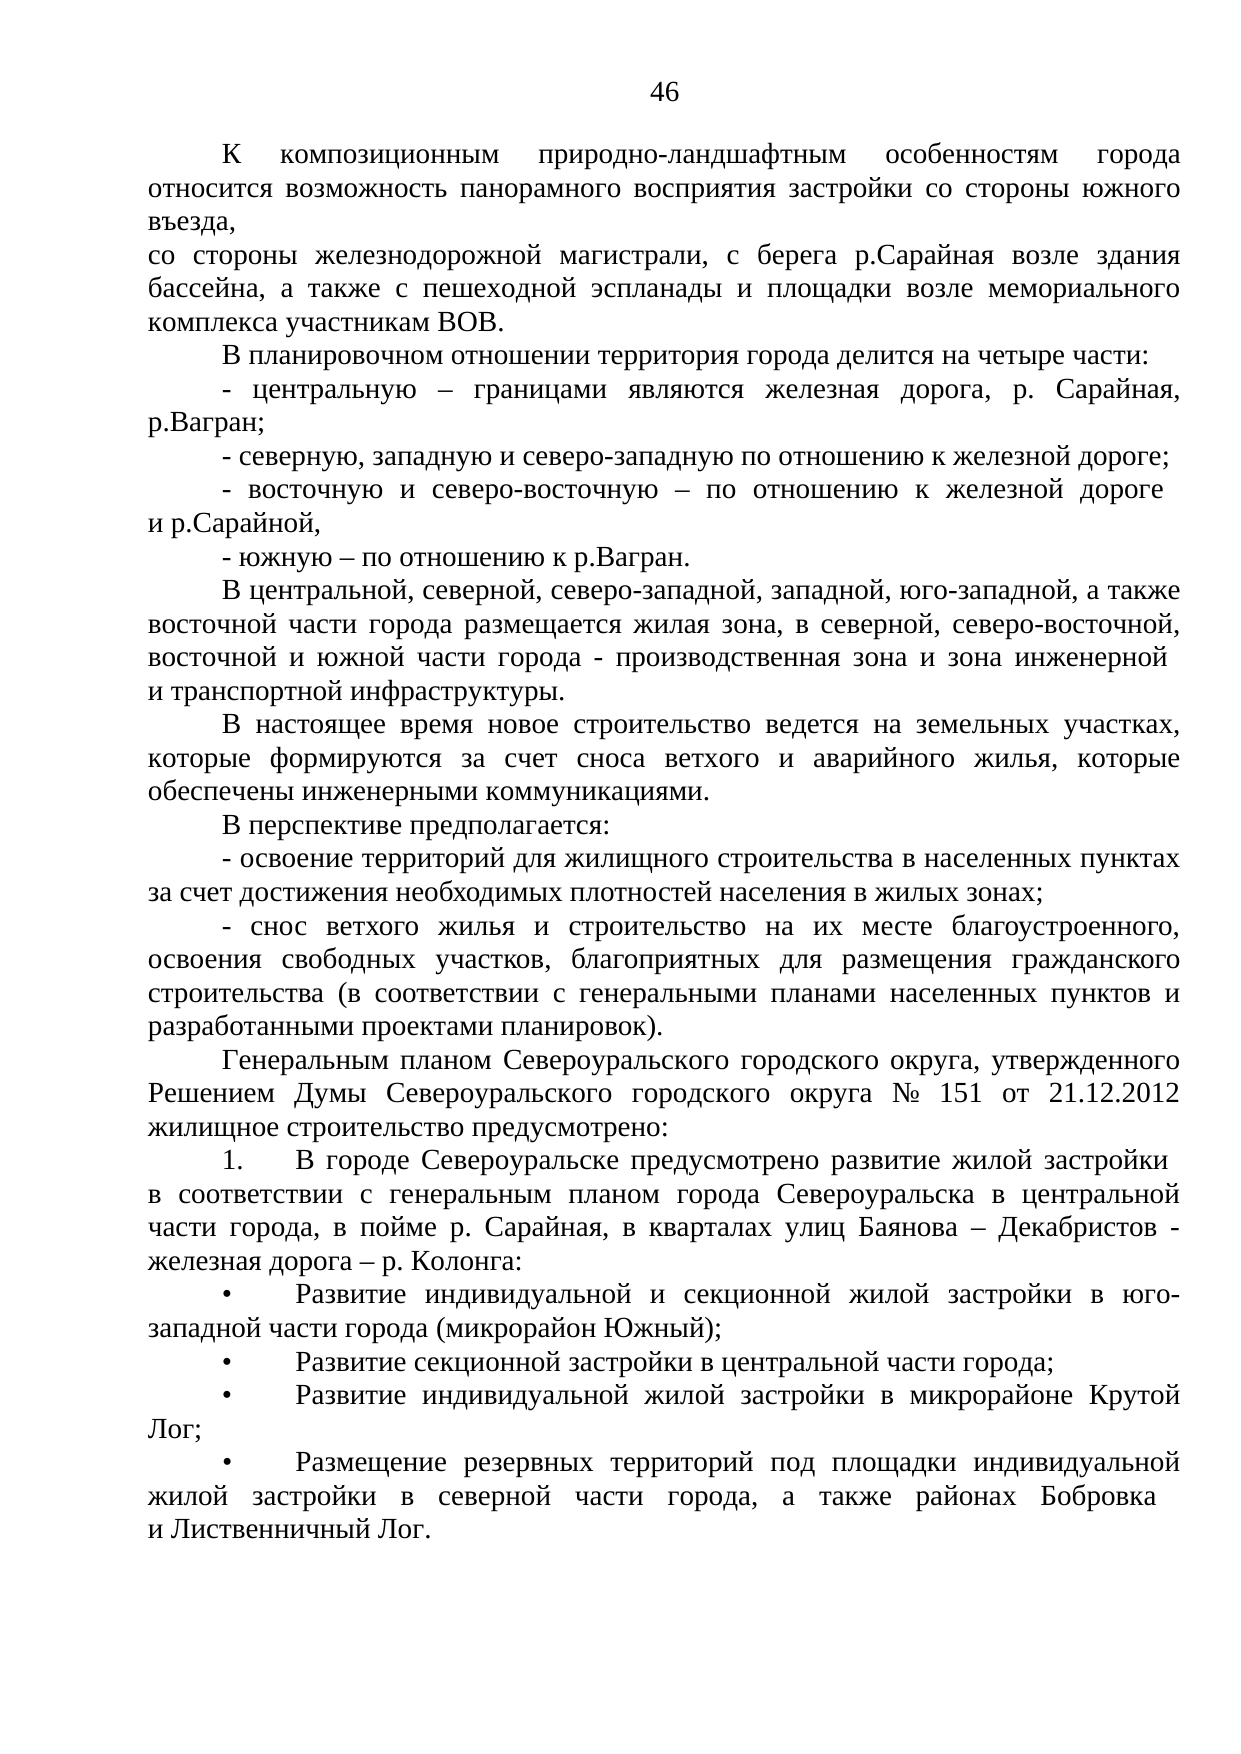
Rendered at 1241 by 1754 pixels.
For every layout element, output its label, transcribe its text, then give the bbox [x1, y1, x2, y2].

text - восточную и северо-восточную – по отношению к железной дороге и р.Сарайной, [148, 472, 1181, 539]
text В настоящее время новое строительство ведется на земельных участках, которые формируются за счет сноса ветхого и аварийного жилья, которые обеспечены инженерными коммуникациями. [148, 706, 1181, 807]
text В перспективе предполагается: [148, 807, 1181, 841]
text - освоение территорий для жилищного строительства в населенных пунктах за счет достижения необходимых плотностей населения в жилых зонах; [148, 841, 1181, 908]
text - центральную – границами являются железная дорога, р. Сарайная, р.Вагран; [148, 371, 1181, 438]
list В городе Североуральске предусмотрено развитие жилой застройки в соответствии с генеральным планом города Североуральска в центральной части города, в пойме р. Сарайная, в кварталах улиц Баянова – Декабристов - железная дорога – р. Колонга: [148, 1142, 1181, 1277]
list Развитие индивидуальной и секционной жилой застройки в юго-западной части города (микрорайон Южный); [148, 1277, 1181, 1344]
text К композиционным природно-ландшафтным особенностям города относится возможность панорамного восприятия застройки со стороны южного въезда, со стороны железнодорожной магистрали, с берега р.Сарайная возле здания бассейна, а также с пешеходной эспланады и площадки возле мемориального комплекса участникам ВОВ. [148, 136, 1181, 337]
text В планировочном отношении территория города делится на четыре части: [148, 337, 1181, 371]
list Развитие секционной застройки в центральной части города; [148, 1344, 1181, 1377]
text - южную – по отношению к р.Вагран. [148, 539, 1181, 572]
text - северную, западную и северо-западную по отношению к железной дороге; [148, 438, 1181, 472]
list Размещение резервных территорий под площадки индивидуальной жилой застройки в северной части города, а также районах Бобровка и Лиственничный Лог. [148, 1444, 1181, 1545]
text В центральной, северной, северо-западной, западной, юго-западной, а также восточной части города размещается жилая зона, в северной, северо-восточной, восточной и южной части города - производственная зона и зона инженерной и транспортной инфраструктуры. [148, 572, 1181, 706]
text - снос ветхого жилья и строительство на их месте благоустроенного, освоения свободных участков, благоприятных для размещения гражданского строительства (в соответствии с генеральными планами населенных пунктов и разработанными проектами планировок). [148, 908, 1181, 1042]
list Развитие индивидуальной жилой застройки в микрорайоне Крутой Лог; [148, 1377, 1181, 1444]
text Генеральным планом Североуральского городского округа, утвержденного Решением Думы Североуральского городского округа № 151 от 21.12.2012 жилищное строительство предусмотрено: [148, 1042, 1181, 1142]
